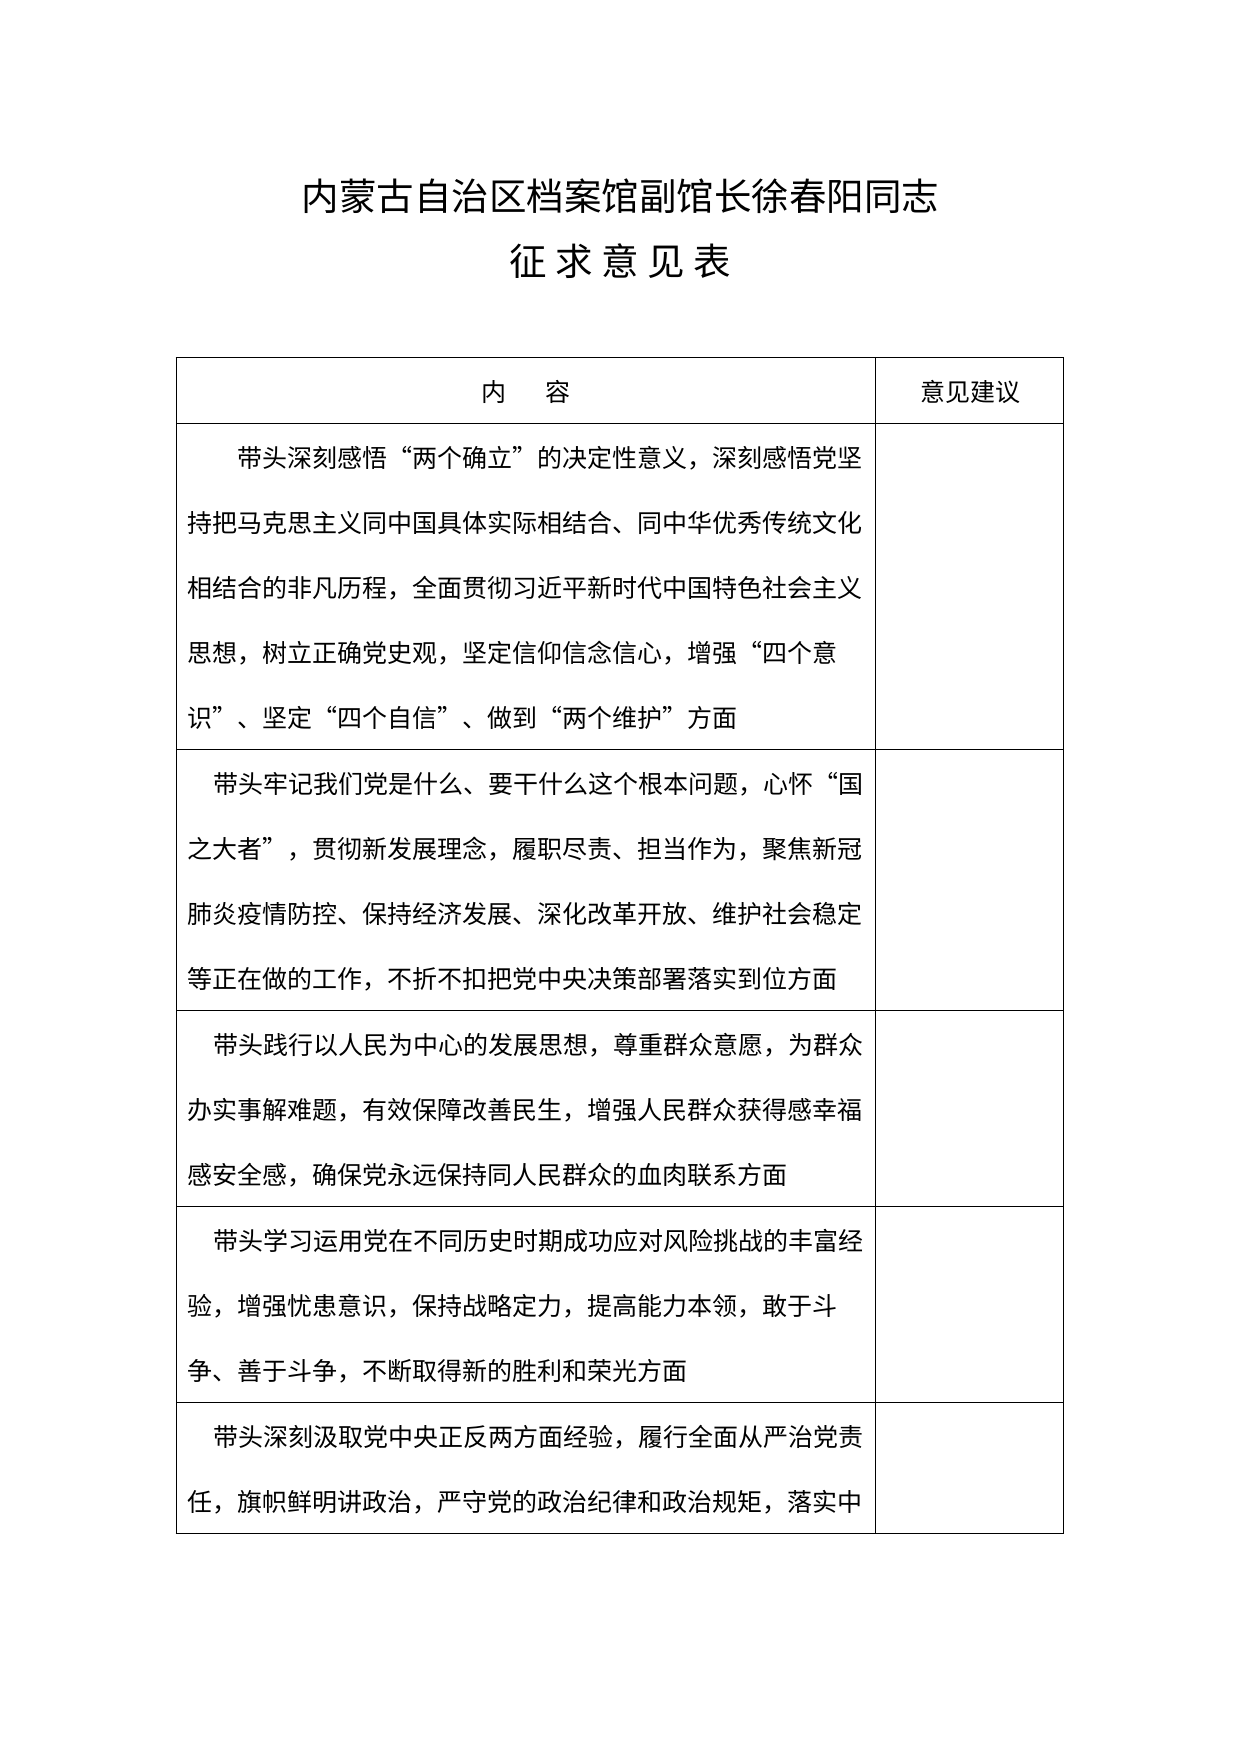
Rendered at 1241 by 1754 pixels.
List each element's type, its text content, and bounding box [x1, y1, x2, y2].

table_cell [876, 1403, 1063, 1533]
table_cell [177, 1403, 875, 1533]
table_cell 带头践行以人民为中心的发展思想，尊重群众意愿，为群众办实事解难题，有效保障改善民生，增强人民群众获得感幸福感安全感，确保党永远保持同人民群众的血肉联系方面 [177, 1011, 875, 1206]
table_header 内 容 [177, 358, 875, 423]
table_header 意见建议 [876, 358, 1063, 423]
table_cell [876, 1207, 1063, 1402]
table_cell 带头牢记我们党是什么、要干什么这个根本问题，心怀“国之大者”，贯彻新发展理念，履职尽责、担当作为，聚焦新冠肺炎疫情防控、保持经济发展、深化改革开放、维护社会稳定等正在做的工作，不折不扣把党中央决策部署落实到位方面 [177, 750, 875, 1010]
table_cell 带头深刻感悟“两个确立”的决定性意义，深刻感悟党坚持把马克思主义同中国具体实际相结合、同中华优秀传统文化相结合的非凡历程，全面贯彻习近平新时代中国特色社会主义思想，树立正确党史观，坚定信仰信念信心，增强“四个意识”、坚定“四个自信”、做到“两个维护”方面 [177, 424, 875, 749]
list 内蒙古自治区档案馆副馆长徐春阳同志 [187, 162, 1053, 227]
table_cell 带头学习运用党在不同历史时期成功应对风险挑战的丰富经验，增强忧患意识，保持战略定力，提高能力本领，敢于斗争、善于斗争，不断取得新的胜利和荣光方面 [177, 1207, 875, 1402]
table_cell [876, 424, 1063, 749]
table_cell [876, 1011, 1063, 1206]
list 征 求 意 见 表 [187, 227, 1053, 292]
table_cell [876, 750, 1063, 1010]
